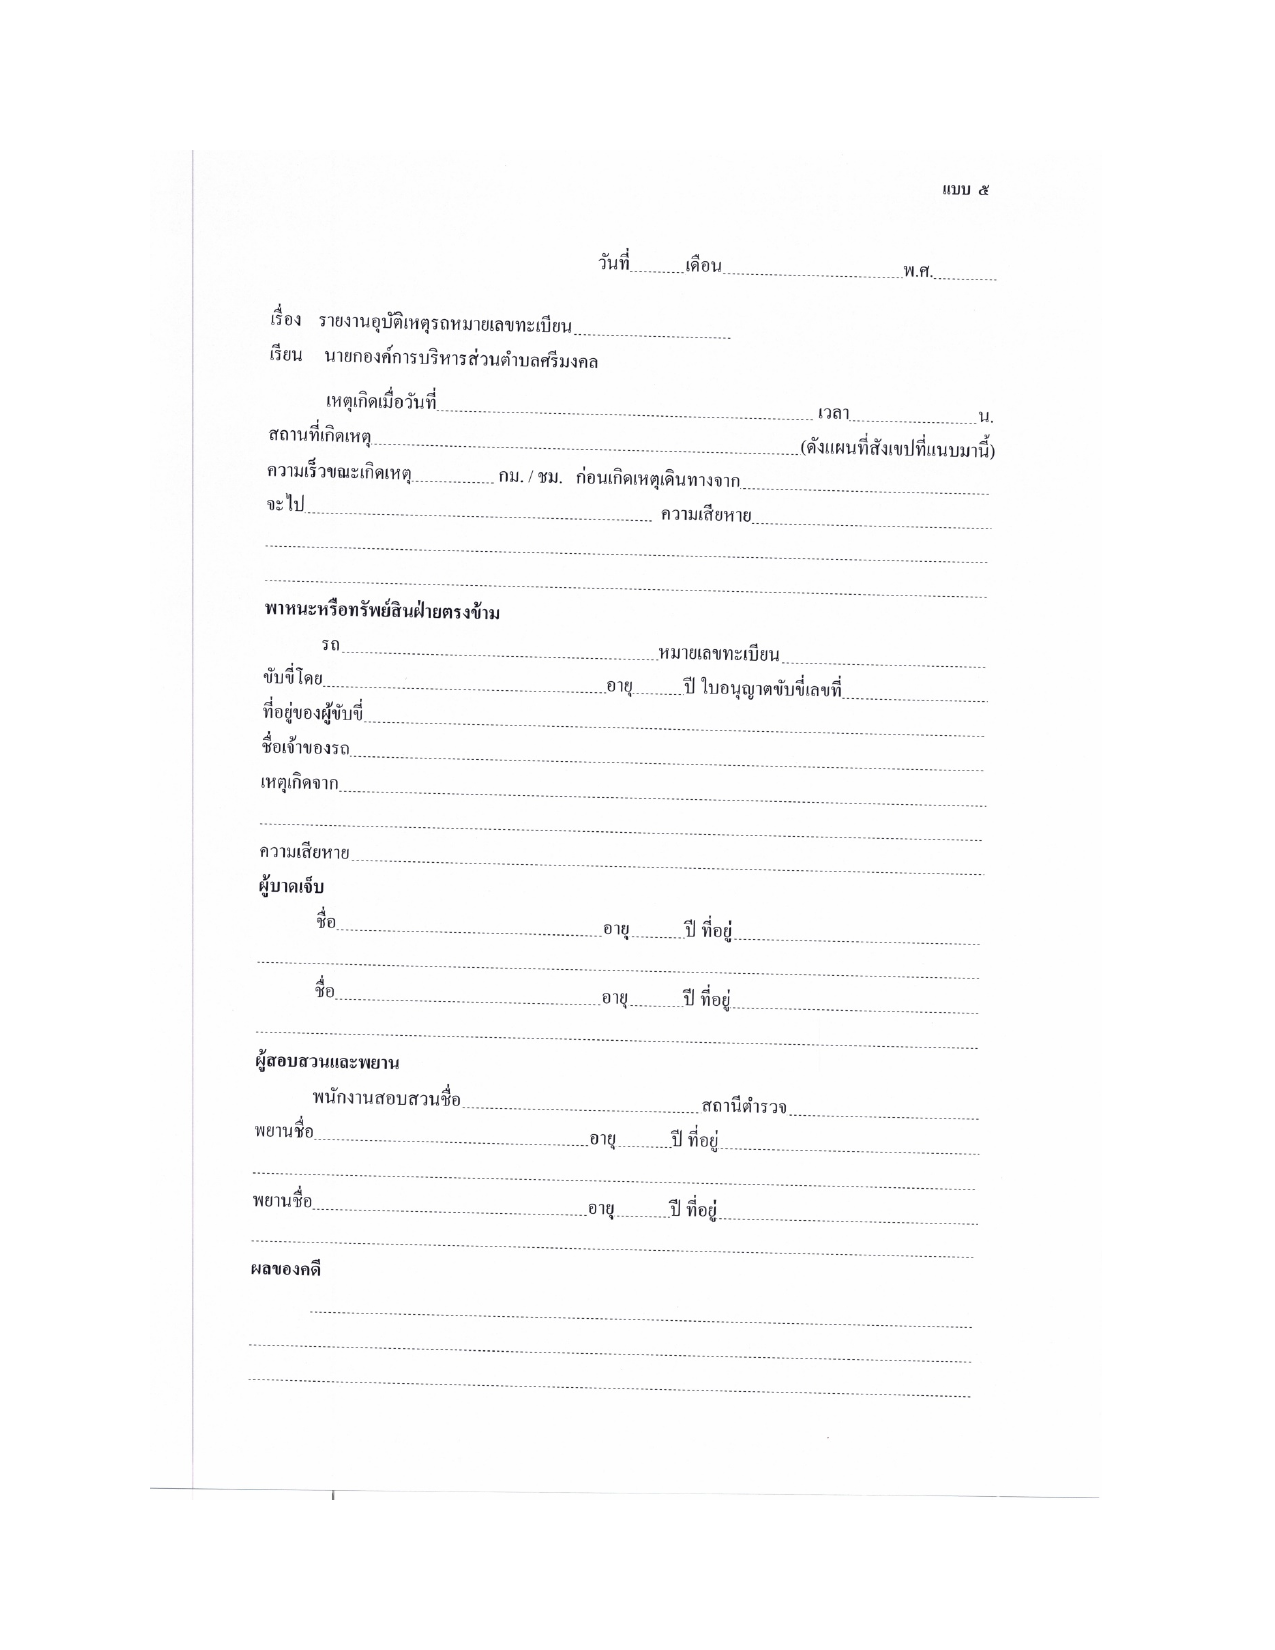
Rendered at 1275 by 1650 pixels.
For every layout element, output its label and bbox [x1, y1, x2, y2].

picture [150, 150, 1102, 1500]
